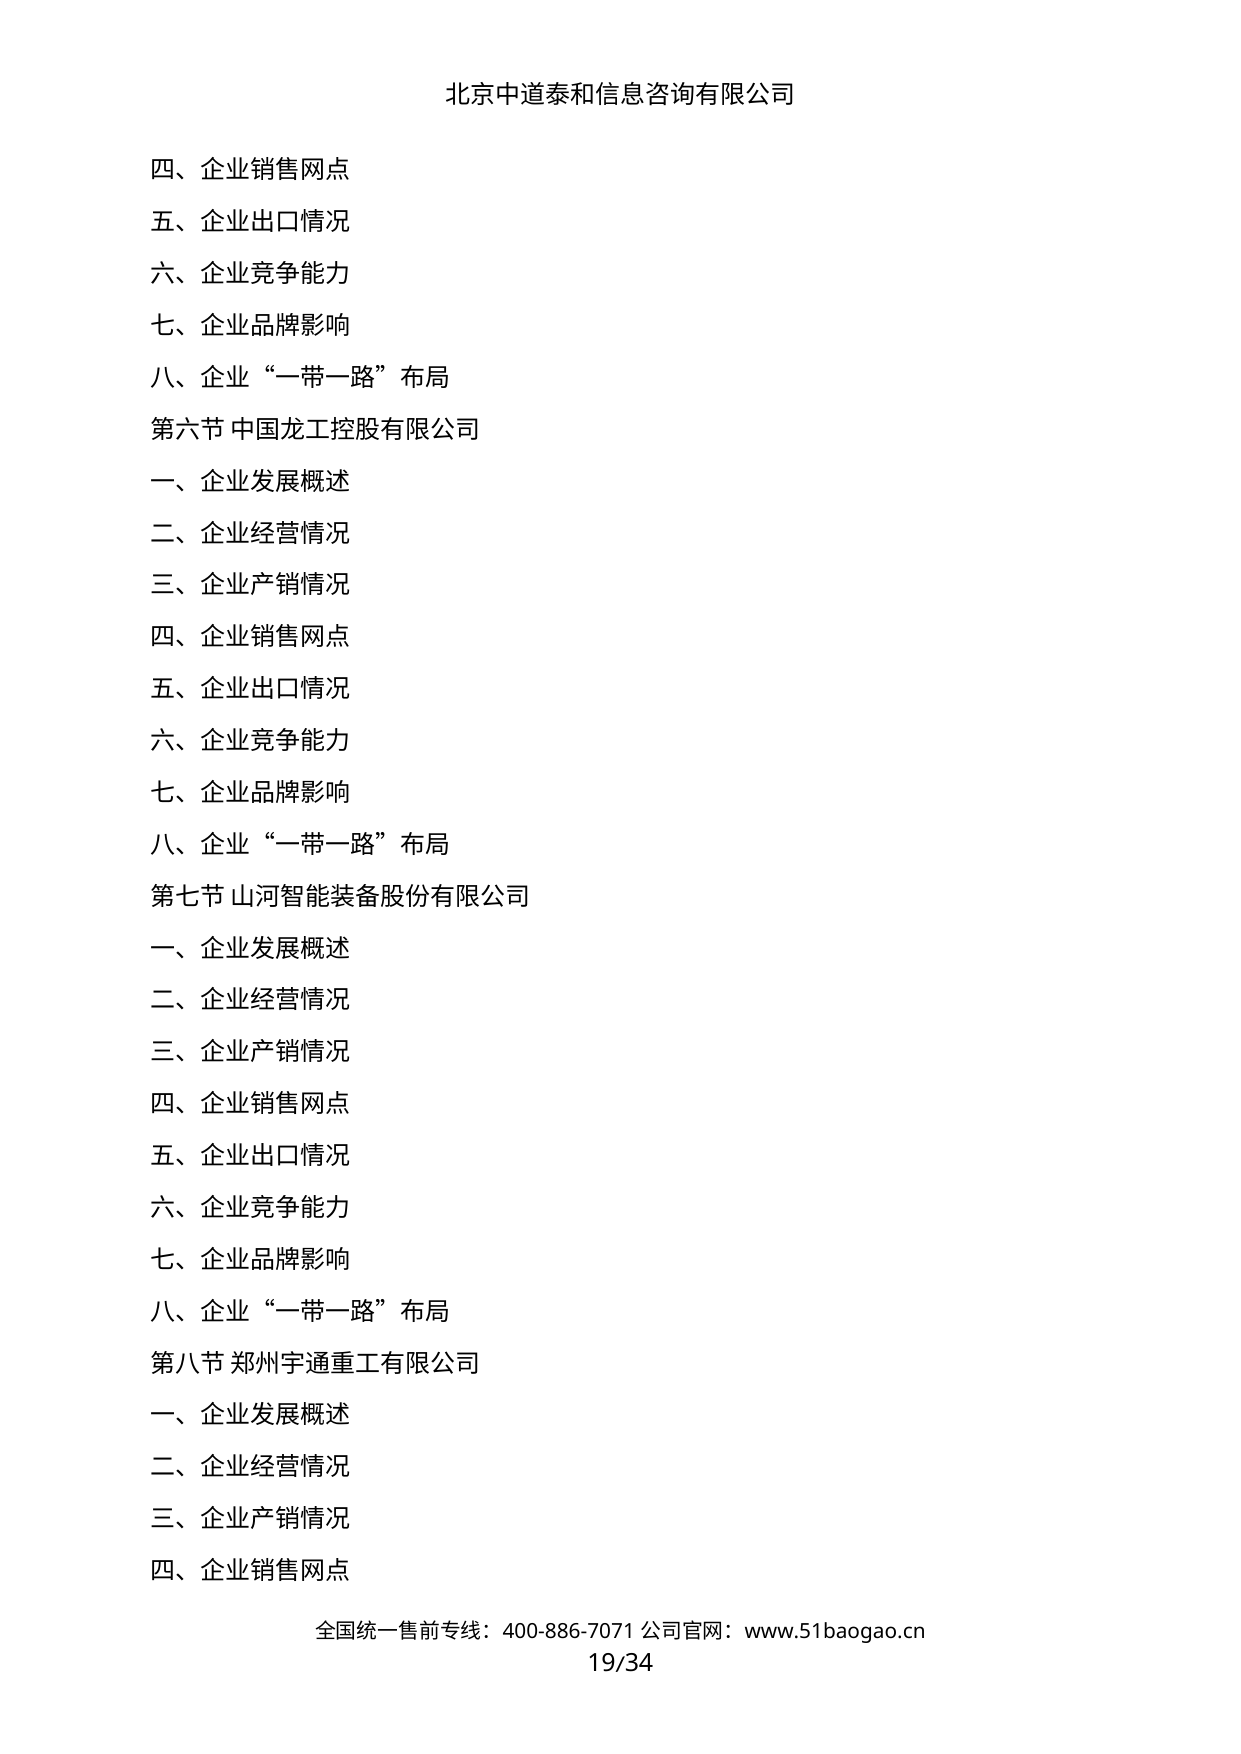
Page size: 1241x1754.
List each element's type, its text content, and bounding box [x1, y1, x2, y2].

text 三、企业产销情况 [150, 1032, 1090, 1068]
text 一、企业发展概述 [150, 461, 1090, 497]
text 八、企业“一带一路”布局 [150, 824, 1090, 861]
text 五、企业出口情况 [150, 1136, 1090, 1172]
text 第七节 山河智能装备股份有限公司 [150, 876, 1090, 912]
text 七、企业品牌影响 [150, 772, 1090, 809]
text 第八节 郑州宇通重工有限公司 [150, 1343, 1090, 1379]
text 七、企业品牌影响 [150, 1239, 1090, 1276]
text 五、企业出口情况 [150, 669, 1090, 705]
text 一、企业发展概述 [150, 1395, 1090, 1431]
text 一、企业发展概述 [150, 928, 1090, 964]
text 二、企业经营情况 [150, 513, 1090, 549]
text 六、企业竞争能力 [150, 254, 1090, 290]
text 八、企业“一带一路”布局 [150, 357, 1090, 394]
text 三、企业产销情况 [150, 565, 1090, 601]
text 四、企业销售网点 [150, 150, 1090, 186]
text 六、企业竞争能力 [150, 721, 1090, 757]
text 六、企业竞争能力 [150, 1187, 1090, 1224]
text 五、企业出口情况 [150, 202, 1090, 238]
text 四、企业销售网点 [150, 617, 1090, 653]
text 八、企业“一带一路”布局 [150, 1291, 1090, 1327]
text 四、企业销售网点 [150, 1551, 1090, 1587]
text 第六节 中国龙工控股有限公司 [150, 409, 1090, 446]
text 二、企业经营情况 [150, 1447, 1090, 1483]
text 三、企业产销情况 [150, 1499, 1090, 1535]
text 二、企业经营情况 [150, 980, 1090, 1016]
text 四、企业销售网点 [150, 1084, 1090, 1120]
text 七、企业品牌影响 [150, 306, 1090, 342]
